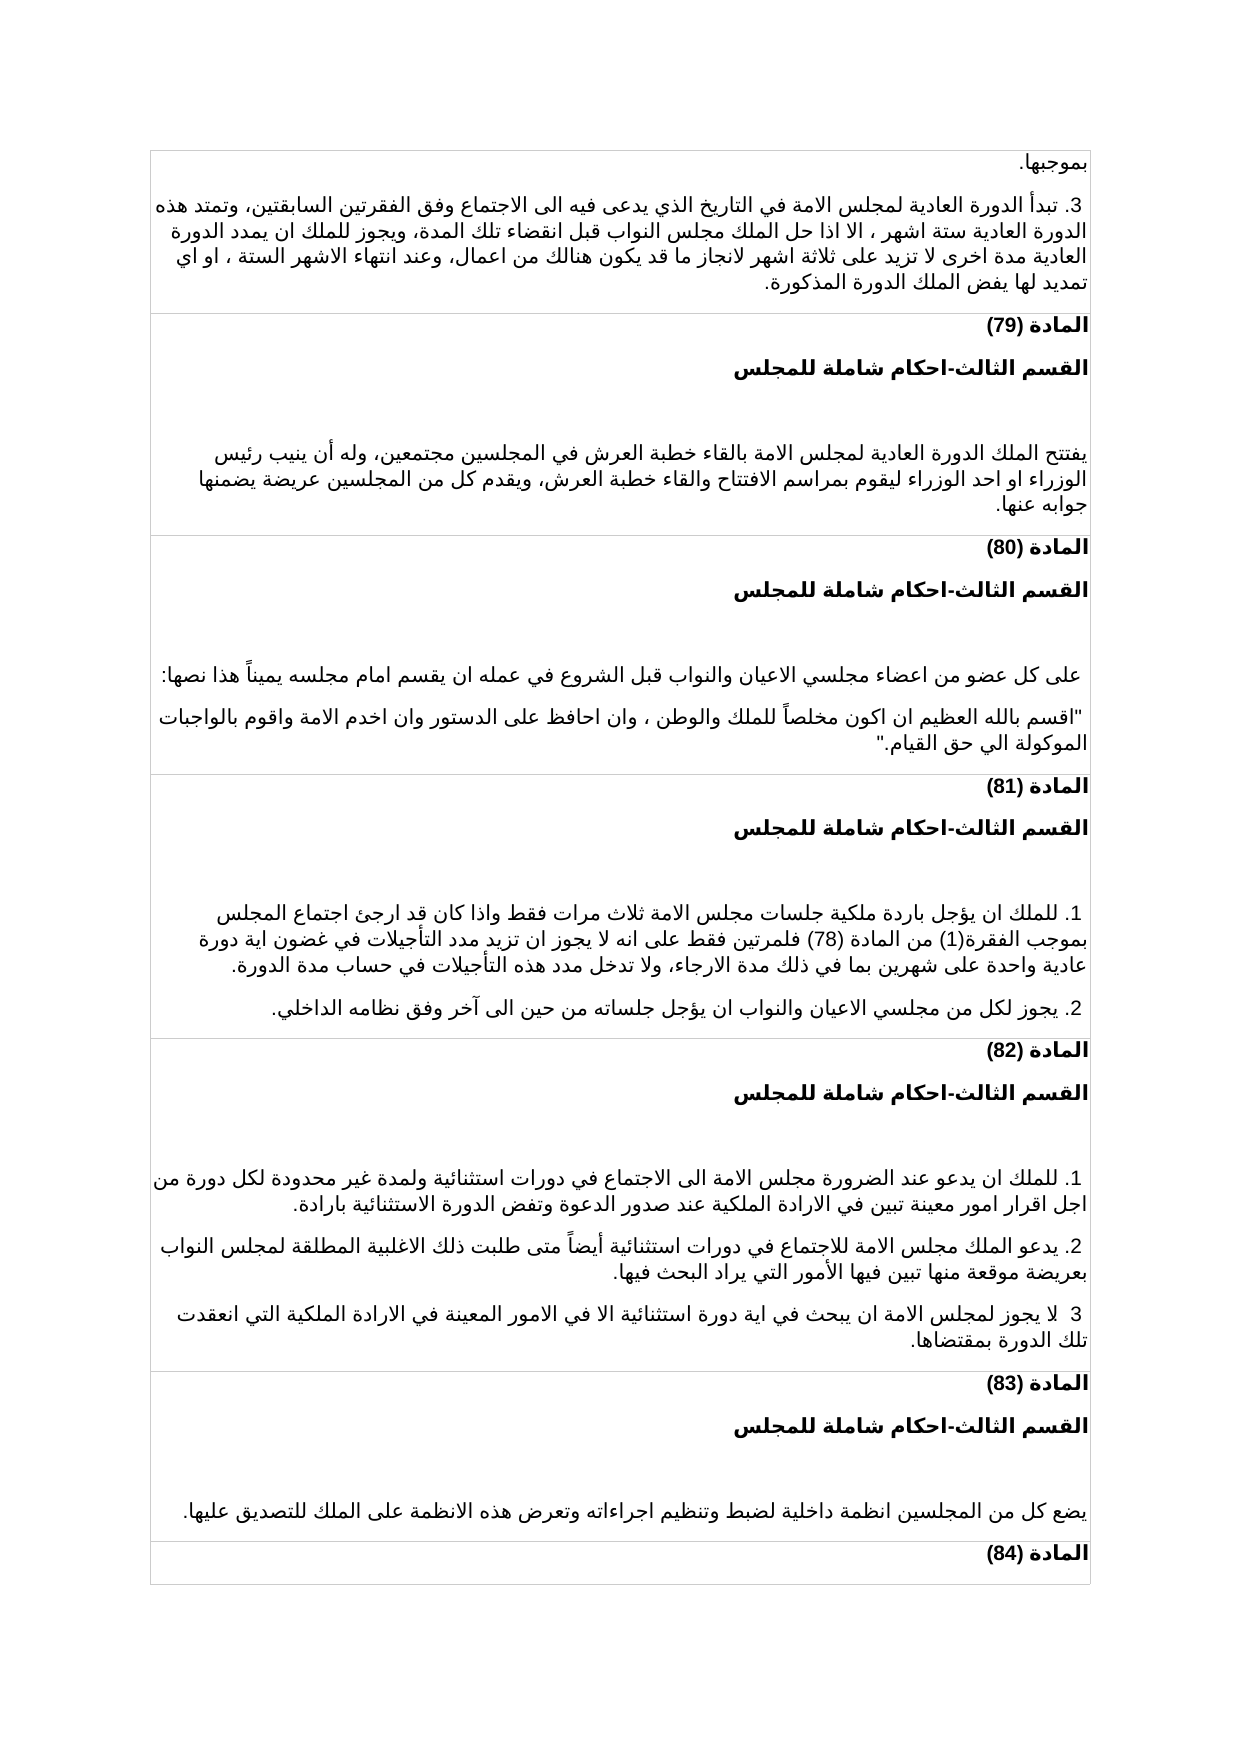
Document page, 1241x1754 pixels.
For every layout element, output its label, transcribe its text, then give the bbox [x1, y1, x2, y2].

table_cell المادة (83) القسم الثالث-احكام شاملة للمجلس [151, 1372, 1090, 1541]
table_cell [151, 1542, 1090, 1584]
table_cell المادة (80) القسم الثالث-احكام شاملة للمجلس [151, 536, 1090, 773]
table_cell المادة (79) القسم الثالث-احكام شاملة للمجلس [151, 314, 1090, 535]
table_cell المادة (81) القسم الثالث-احكام شاملة للمجلس [151, 775, 1090, 1038]
table_cell المادة (82) القسم الثالث-احكام شاملة للمجلس [151, 1039, 1090, 1371]
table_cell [151, 151, 1090, 313]
